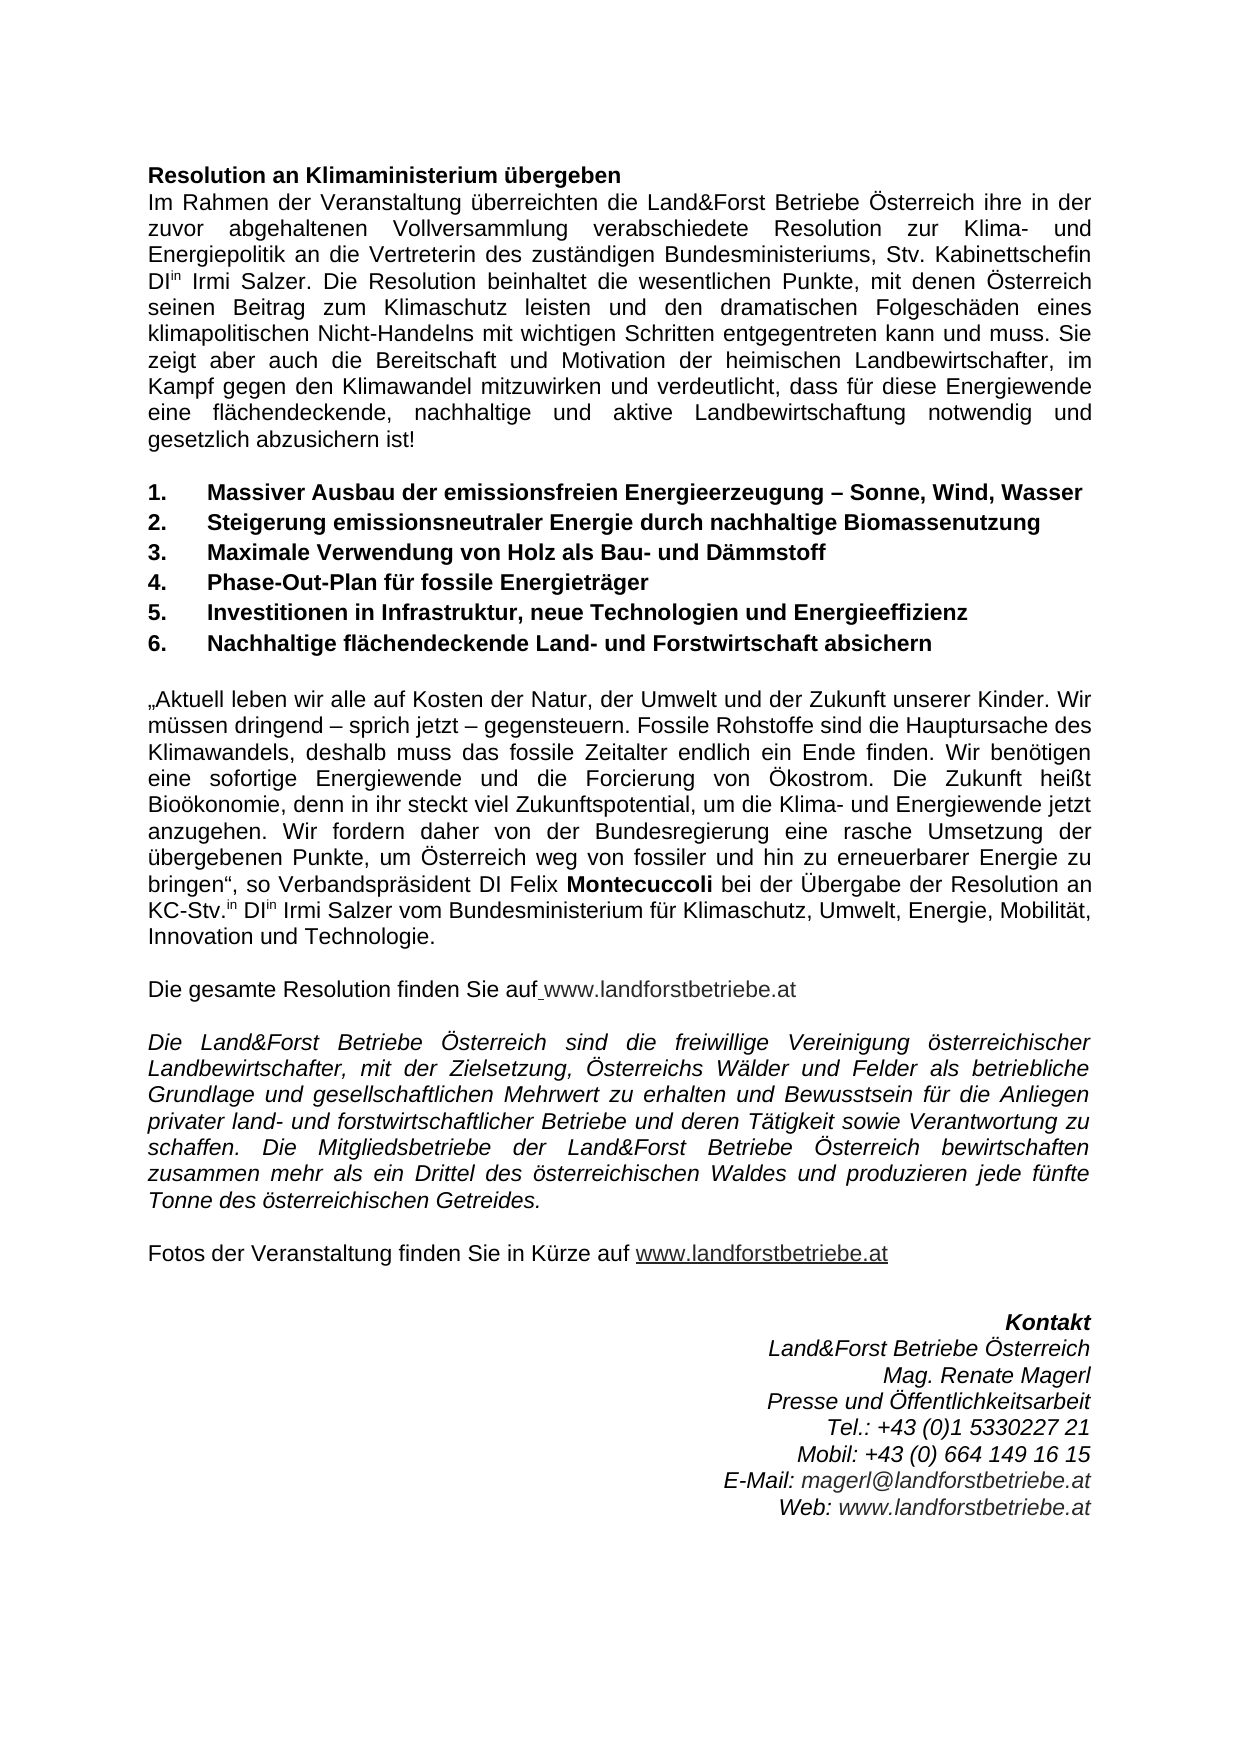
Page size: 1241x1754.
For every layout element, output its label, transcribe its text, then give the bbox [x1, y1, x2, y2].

text Resolution an Klimaministerium übergeben [148, 162, 1092, 188]
text Mag. Renate Magerl [148, 1362, 1092, 1388]
text Web: www.landforstbetriebe.at [148, 1493, 1092, 1520]
text Fotos der Veranstaltung finden Sie in Kürze auf www.landforstbetriebe.at [148, 1239, 1092, 1266]
text „Aktuell leben wir alle auf Kosten der Natur, der Umwelt und der Zukunft unserer Kinder. Wir müssen dringend – sprich jetzt – gegensteuern. Fossile Rohstoffe sind die Hauptursache des Klimawandels, deshalb muss das fossile Zeitalter endlich ein Ende finden. Wir benötigen eine sofortige Energiewende und die Forcierung von Ökostrom. Die Zukunft heißt Bioökonomie, denn in ihr steckt viel Zukunftspotential, um die Klima- und Energiewende jetzt anzugehen. Wir fordern daher von der Bundesregierung eine rasche Umsetzung der übergebenen Punkte, um Österreich weg von fossiler und hin zu erneuerbarer Energie zu bringen“, so Verbandspräsident DI Felix Montecuccoli bei der Übergabe der Resolution an KC-Stv.in DIin Irmi Salzer vom Bundesministerium für Klimaschutz, Umwelt, Energie, Mobilität, Innovation und Technologie. [148, 686, 1092, 949]
text 2. Steigerung emissionsneutraler Energie durch nachhaltige Biomassenutzung [148, 509, 1092, 535]
text 3. Maximale Verwendung von Holz als Bau- und Dämmstoff [148, 539, 1092, 565]
text Presse und Öffentlichkeitsarbeit [148, 1388, 1092, 1414]
text 4. Phase-Out-Plan für fossile Energieträger [148, 569, 1092, 595]
text 5. Investitionen in Infrastruktur, neue Technologien und Energieeffizienz [148, 599, 1092, 626]
text Land&Forst Betriebe Österreich [148, 1335, 1092, 1362]
text Im Rahmen der Veranstaltung überreichten die Land&Forst Betriebe Österreich ihre in der zuvor abgehaltenen Vollversammlung verabschiedete Resolution zur Klima- und Energiepolitik an die Vertreterin des zuständigen Bundesministeriums, Stv. Kabinettschefin DIin Irmi Salzer. Die Resolution beinhaltet die wesentlichen Punkte, mit denen Österreich seinen Beitrag zum Klimaschutz leisten und den dramatischen Folgeschäden eines klimapolitischen Nicht-Handelns mit wichtigen Schritten entgegentreten kann und muss. Sie zeigt aber auch die Bereitschaft und Motivation der heimischen Landbewirtschafter, im Kampf gegen den Klimawandel mitzuwirken und verdeutlicht, dass für diese Energiewende eine flächendeckende, nachhaltige und aktive Landbewirtschaftung notwendig und gesetzlich abzusichern ist! [148, 188, 1092, 452]
text Kontakt [148, 1309, 1092, 1335]
text Mobil: +43 (0) 664 149 16 15 [148, 1441, 1092, 1467]
text 1. Massiver Ausbau der emissionsfreien Energieerzeugung – Sonne, Wind, Wasser [148, 478, 1092, 505]
text Die Land&Forst Betriebe Österreich sind die freiwillige Vereinigung österreichischer Landbewirtschafter, mit der Zielsetzung, Österreichs Wälder und Felder als betriebliche Grundlage und gesellschaftlichen Mehrwert zu erhalten und Bewusstsein für die Anliegen privater land- und forstwirtschaftlicher Betriebe und deren Tätigkeit sowie Verantwortung zu schaffen. Die Mitgliedsbetriebe der Land&Forst Betriebe Österreich bewirtschaften zusammen mehr als ein Drittel des österreichischen Waldes und produzieren jede fünfte Tonne des österreichischen Getreides. [148, 1029, 1092, 1213]
text 6. Nachhaltige flächendeckende Land- und Forstwirtschaft absichern [148, 629, 1092, 656]
text Tel.: +43 (0)1 5330227 21 [148, 1414, 1092, 1441]
text Die gesamte Resolution finden Sie auf www.landforstbetriebe.at [148, 976, 1092, 1002]
text E-Mail: magerl@landforstbetriebe.at [148, 1467, 1092, 1493]
